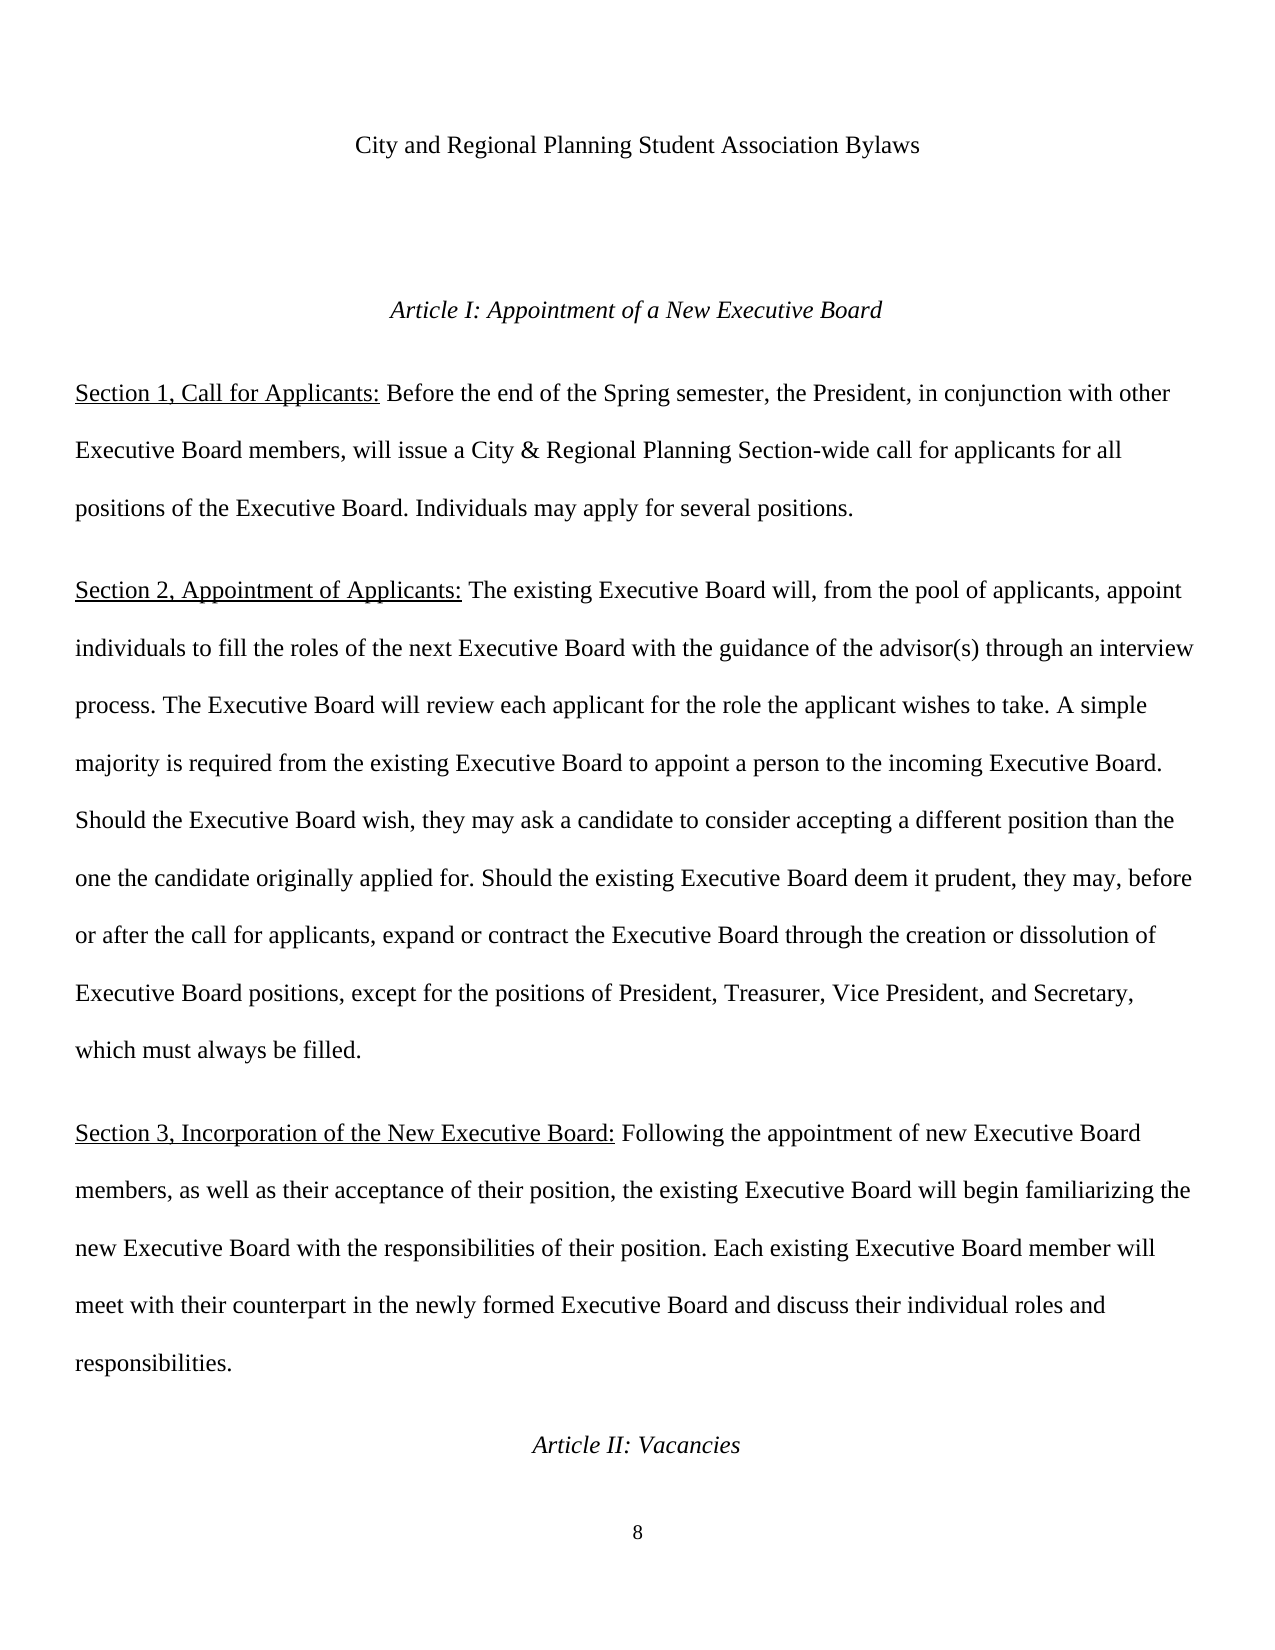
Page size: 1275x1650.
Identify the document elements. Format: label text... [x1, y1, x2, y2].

text Article II: Vacancies [75, 1430, 1200, 1459]
text Section 3, Incorporation of the New Executive Board: Following the appointment of new Executive Board members, as well as their acceptance of their position, the existing Executive Board will begin familiarizing the new Executive Board with the responsibilities of their position. Each existing Executive Board member will meet with their counterpart in the newly formed Executive Board and discuss their individual roles and responsibilities. [75, 1118, 1200, 1377]
text Article I: Appointment of a New Executive Board [75, 295, 1200, 324]
text City and Regional Planning Student Association Bylaws [75, 130, 1200, 159]
text Section 1, Call for Applicants: Before the end of the Spring semester, the President, in conjunction with other Executive Board members, will issue a City & Regional Planning Section-wide call for applicants for all positions of the Executive Board. Individuals may apply for several positions. [75, 378, 1200, 522]
text Section 2, Appointment of Applicants: The existing Executive Board will, from the pool of applicants, appoint individuals to fill the roles of the next Executive Board with the guidance of the advisor(s) through an interview process. The Executive Board will review each applicant for the role the applicant wishes to take. A simple majority is required from the existing Executive Board to appoint a person to the incoming Executive Board. Should the Executive Board wish, they may ask a candidate to consider accepting a different position than the one the candidate originally applied for. Should the existing Executive Board deem it prudent, they may, before or after the call for applicants, expand or contract the Executive Board through the creation or dissolution of Executive Board positions, except for the positions of President, Treasurer, Vice President, and Secretary, which must always be filled. [75, 575, 1200, 1064]
